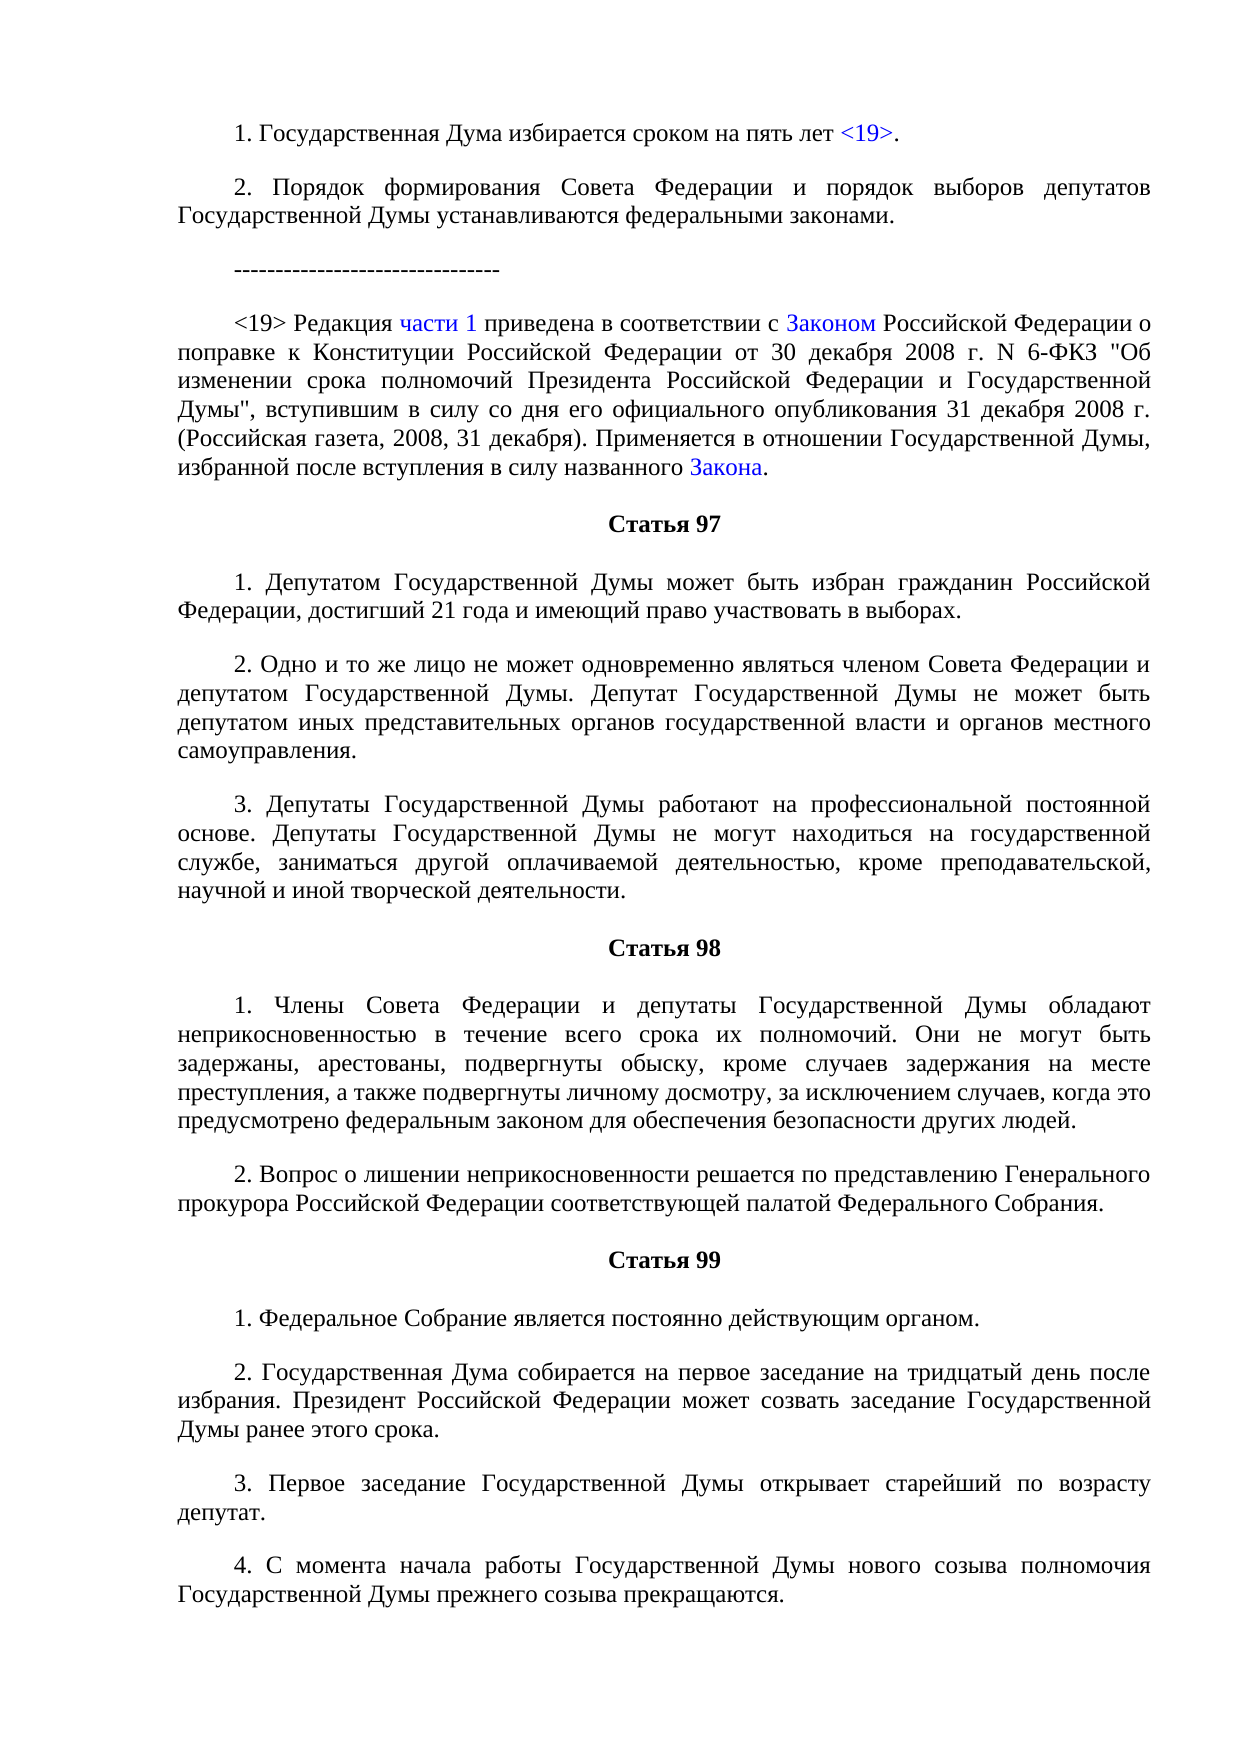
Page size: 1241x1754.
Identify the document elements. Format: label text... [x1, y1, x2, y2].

text 1. Члены Совета Федерации и депутаты Государственной Думы обладают неприкосновенностью в течение всего срока их полномочий. Они не могут быть задержаны, арестованы, подвергнуты обыску, кроме случаев задержания на месте преступления, а также подвергнуты личному досмотру, за исключением случаев, когда это предусмотрено федеральным законом для обеспечения безопасности других людей. [177, 991, 1152, 1134]
text 4. С момента начала работы Государственной Думы нового созыва полномочия Государственной Думы прежнего созыва прекращаются. [177, 1551, 1152, 1608]
text 1. Государственная Дума избирается сроком на пять лет <19>. [177, 118, 1152, 147]
text 2. Порядок формирования Совета Федерации и порядок выборов депутатов Государственной Думы устанавливаются федеральными законами. [177, 172, 1152, 229]
title Статья 98 [177, 933, 1152, 962]
title Статья 97 [177, 509, 1152, 538]
text 2. Вопрос о лишении неприкосновенности решается по представлению Генерального прокурора Российской Федерации соответствующей палатой Федерального Собрания. [177, 1159, 1152, 1217]
text 2. Одно и то же лицо не может одновременно являться членом Совета Федерации и депутатом Государственной Думы. Депутат Государственной Думы не может быть депутатом иных представительных органов государственной власти и органов местного самоуправления. [177, 649, 1152, 764]
text -------------------------------- [177, 254, 1152, 283]
text <19> Редакция части 1 приведена в соответствии с Законом Российской Федерации о поправке к Конституции Российской Федерации от 30 декабря 2008 г. N 6-ФКЗ "Об изменении срока полномочий Президента Российской Федерации и Государственной Думы", вступившим в силу со дня его официального опубликования 31 декабря 2008 г. (Российская газета, 2008, 31 декабря). Применяется в отношении Государственной Думы, избранной после вступления в силу названного Закона. [177, 308, 1152, 481]
title Статья 99 [177, 1246, 1152, 1274]
text 2. Государственная Дума собирается на первое заседание на тридцатый день после избрания. Президент Российской Федерации может созвать заседание Государственной Думы ранее этого срока. [177, 1357, 1152, 1443]
text 1. Депутатом Государственной Думы может быть избран гражданин Российской Федерации, достигший 21 года и имеющий право участвовать в выборах. [177, 567, 1152, 624]
text 3. Депутаты Государственной Думы работают на профессиональной постоянной основе. Депутаты Государственной Думы не могут находиться на государственной службе, заниматься другой оплачиваемой деятельностью, кроме преподавательской, научной и иной творческой деятельности. [177, 789, 1152, 904]
text 1. Федеральное Собрание является постоянно действующим органом. [177, 1303, 1152, 1332]
text 3. Первое заседание Государственной Думы открывает старейший по возрасту депутат. [177, 1468, 1152, 1526]
